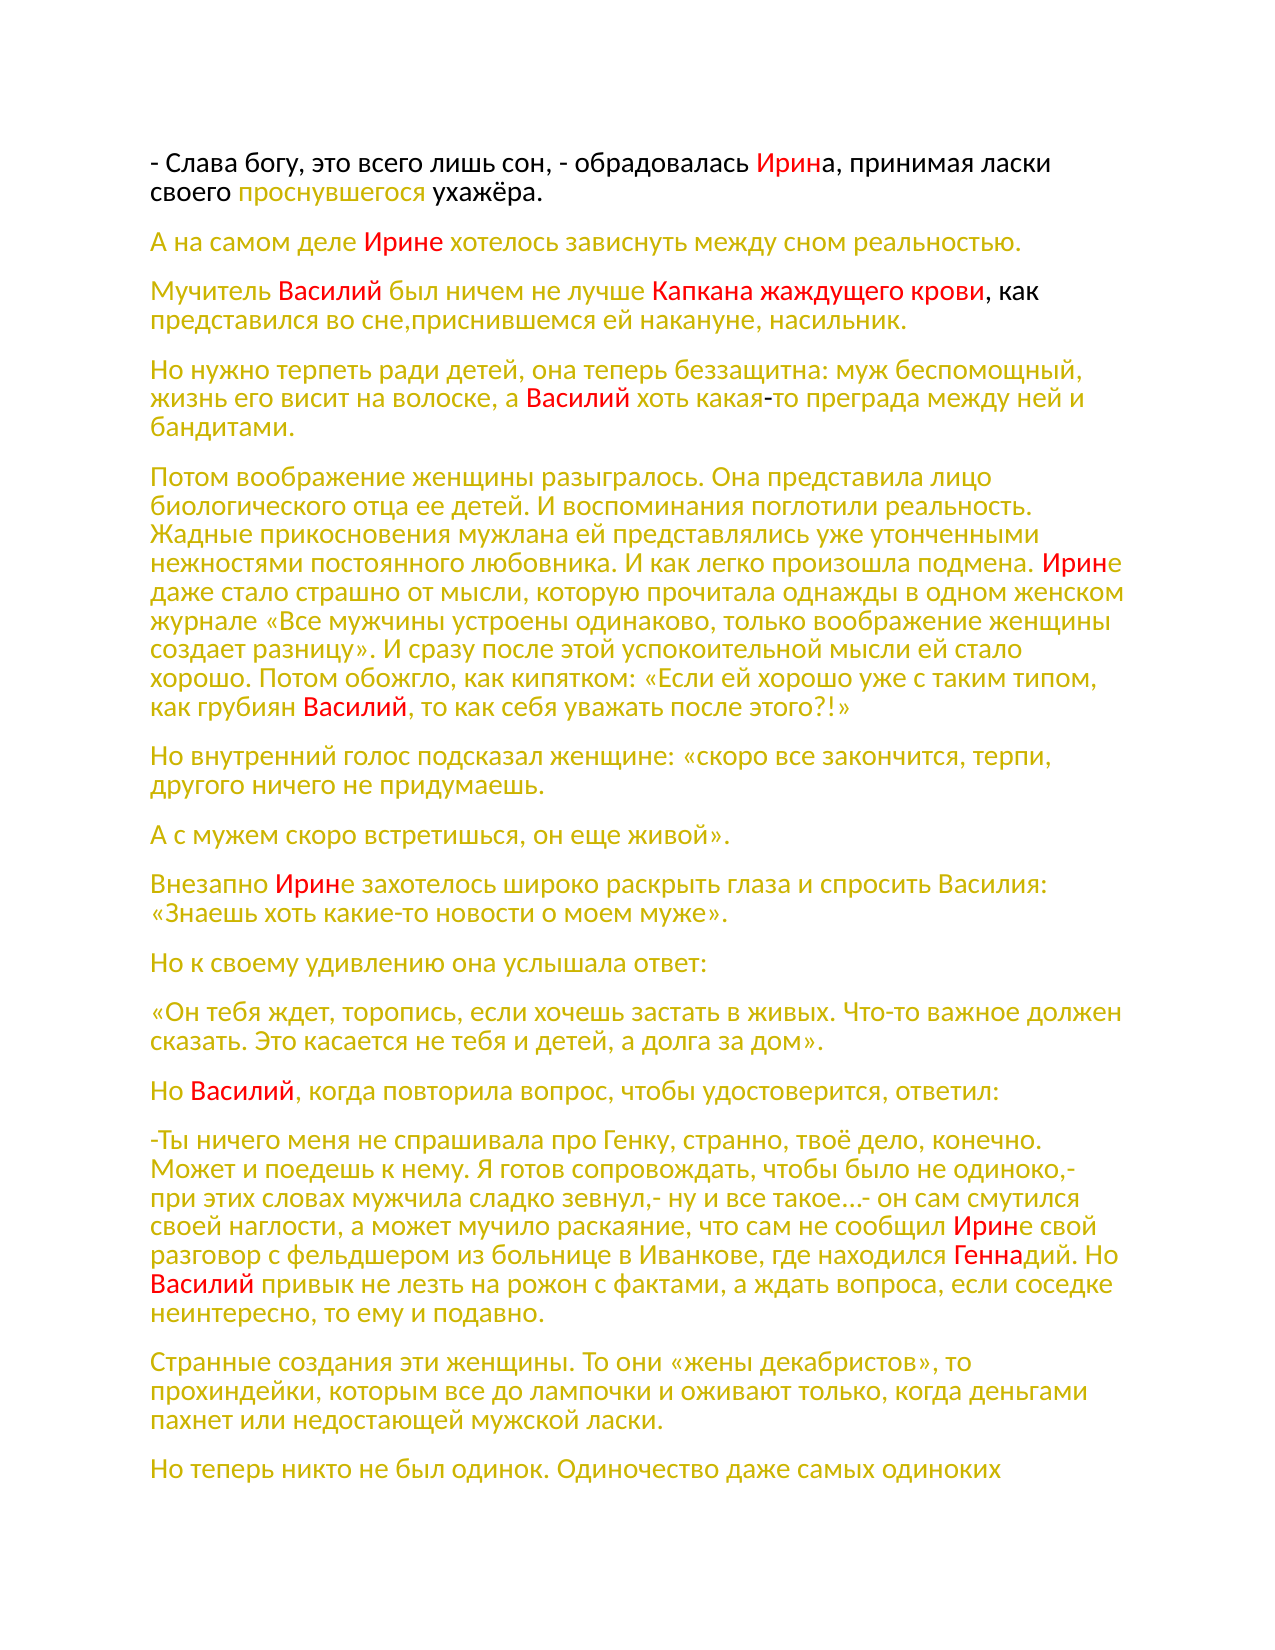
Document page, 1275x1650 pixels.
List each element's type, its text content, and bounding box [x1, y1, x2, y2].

text Странные создания эти женщины. То они «жены декабристов», то прохиндейки, которым все до лампочки и оживают только, когда деньгами пахнет или недостающей мужской ласки. [150, 1349, 1125, 1435]
text Но Василий, когда повторила вопрос, чтобы удостоверится, ответил: [150, 1077, 1125, 1106]
text Но внутренний голос подсказал женщине: «скоро все закончится, терпи, другого ничего не придумаешь. [150, 743, 1125, 800]
text «Он тебя ждет, торопись, если хочешь застать в живых. Что-то важное должен сказать. Это касается не тебя и детей, а долга за дом». [150, 999, 1125, 1056]
text - Слава богу, это всего лишь сон, - обрадовалась Ирина, принимая ласки своего проснувшегося ухажёра. [150, 150, 1125, 207]
text Мучитель Василий был ничем не лучше Капкана жаждущего крови, как представился во сне,приснившемся ей накануне, насильник. [150, 278, 1125, 335]
text А на самом деле Ирине хотелось зависнуть между сном реальностью. [150, 228, 1125, 257]
text Но к своему удивлению она услышала ответ: [150, 949, 1125, 978]
text Внезапно Ирине захотелось широко раскрыть глаза и спросить Василия: «Знаешь хоть какие-то новости о моем муже». [150, 871, 1125, 928]
text Но нужно терпеть ради детей, она теперь беззащитна: муж беспомощный, жизнь его висит на волоске, а Василий хоть какая-то преграда между ней и бандитами. [150, 356, 1125, 442]
text А с мужем скоро встретишься, он еще живой». [150, 821, 1125, 850]
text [150, 1456, 1125, 1484]
text -Ты ничего меня не спрашивала про Генку, странно, твоё дело, конечно. Может и поедешь к нему. Я готов сопровождать, чтобы было не одиноко,- при этих словах мужчила сладко зевнул,- ну и все такое...- он сам смутился своей наглости, а может мучило раскаяние, что сам не сообщил Ирине свой разговор с фельдшером из больнице в Иванкове, где находился Геннадий. Но Василий привык не лезть на рожон с фактами, а ждать вопроса, если соседке неинтересно, то ему и подавно. [150, 1127, 1125, 1328]
text Потом воображение женщины разыгралось. Она представила лицо биологического отца ее детей. И воспоминания поглотили реальность. Жадные прикосновения мужлана ей представлялись уже утонченными нежностями постоянного любовника. И как легко произошла подмена. Ирине даже стало страшно от мысли, которую прочитала однажды в одном женском журнале «Все мужчины устроены одинаково, только воображение женщины создает разницу». И сразу после этой успокоительной мысли ей стало хорошо. Потом обожгло, как кипятком: «Если ей хорошо уже с таким типом, как грубиян Василий, то как себя уважать после этого?!» [150, 463, 1125, 722]
